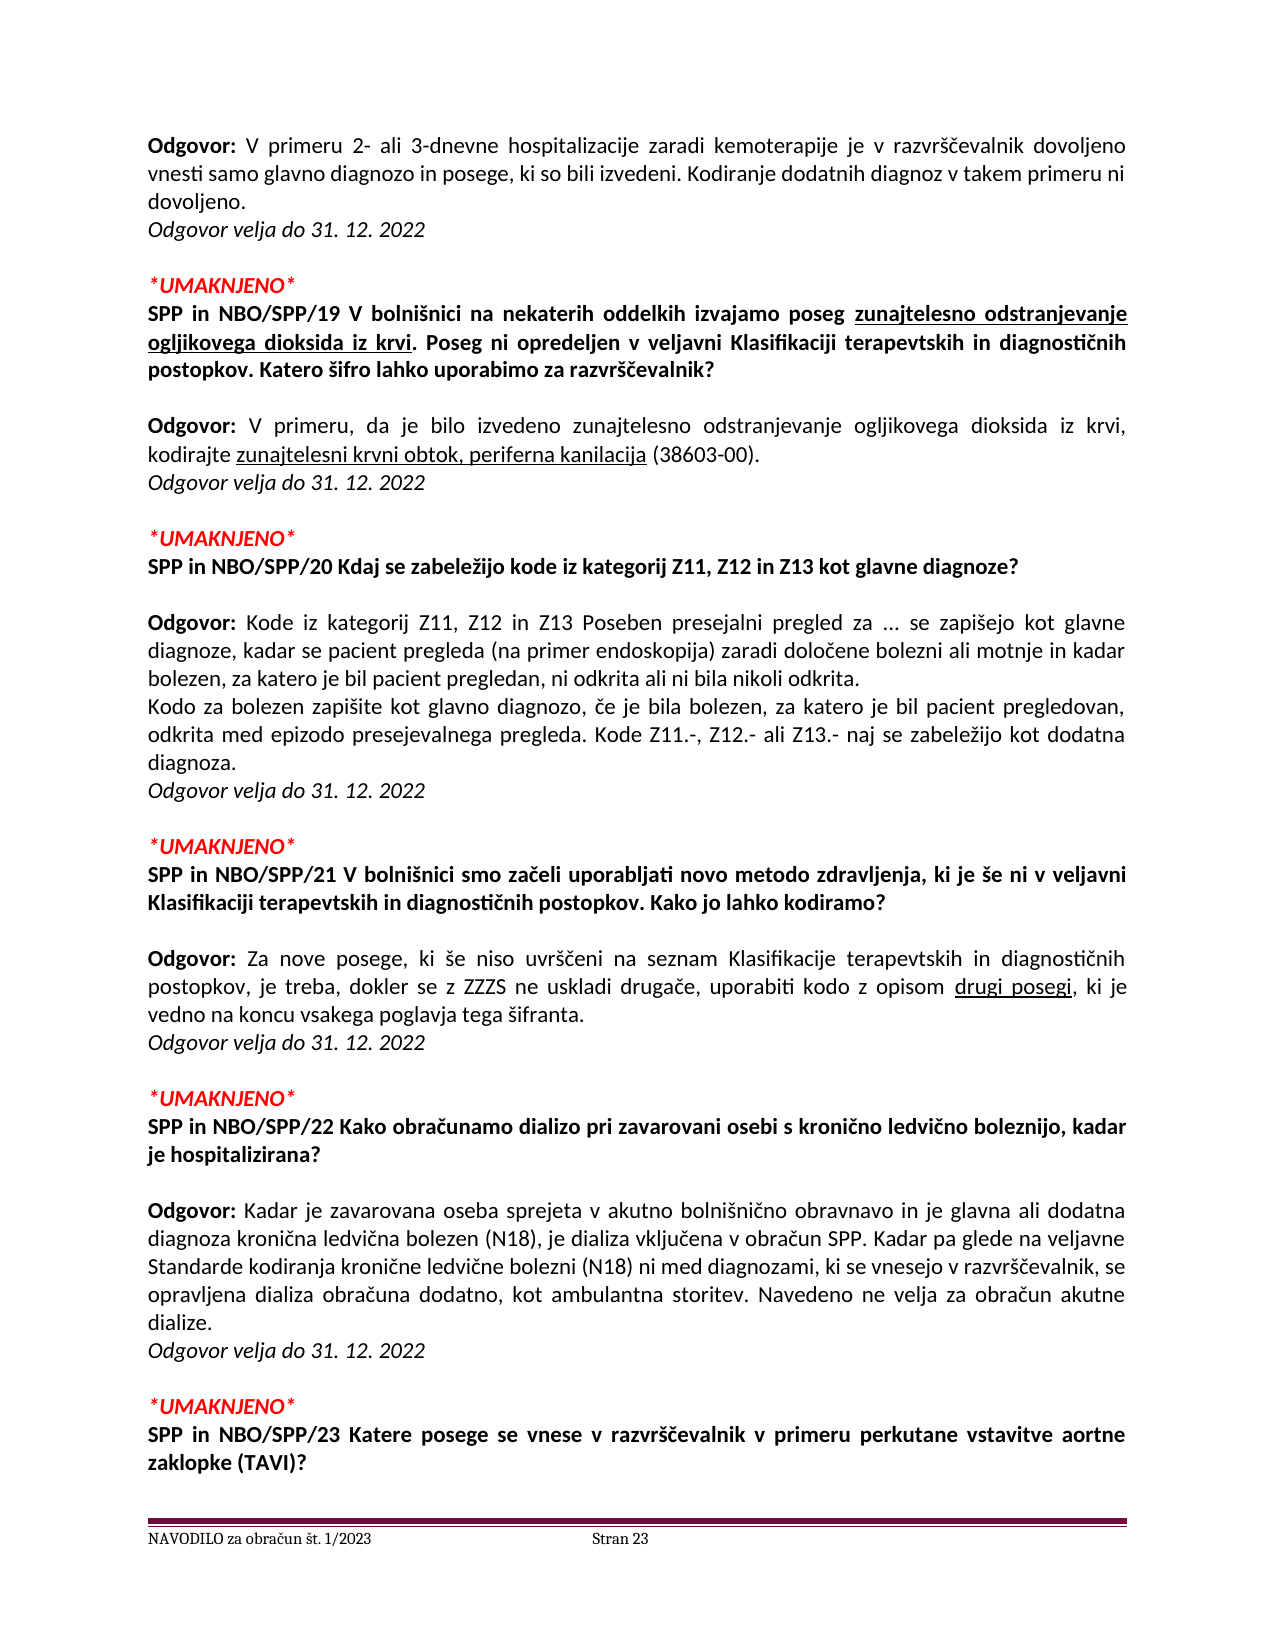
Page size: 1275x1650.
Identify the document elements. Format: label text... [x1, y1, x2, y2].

text SPP in NBO/SPP/20 Kdaj se zabeležijo kode iz kategorij Z11, Z12 in Z13 kot glavne diagnoze? [148, 552, 1127, 580]
text Odgovor: Kode iz kategorij Z11, Z12 in Z13 Poseben presejalni pregled za ... se zapišejo kot glavne diagnoze, kadar se pacient pregleda (na primer endoskopija) zaradi določene bolezni ali motnje in kadar bolezen, za katero je bil pacient pregledan, ni odkrita ali ni bila nikoli odkrita. [148, 608, 1127, 692]
text Odgovor: V primeru, da je bilo izvedeno zunajtelesno odstranjevanje ogljikovega dioksida iz krvi, kodirajte zunajtelesni krvni obtok, periferna kanilacija (38603-00). [148, 412, 1127, 468]
text SPP in NBO/SPP/19 V bolnišnici na nekaterih oddelkih izvajamo poseg zunajtelesno odstranjevanje ogljikovega dioksida iz krvi. Poseg ni opredeljen v veljavni Klasifikaciji terapevtskih in diagnostičnih postopkov. Katero šifro lahko uporabimo za razvrščevalnik? [148, 299, 1127, 384]
text *UMAKNJENO* [148, 832, 1127, 860]
text SPP in NBO/SPP/21 V bolnišnici smo začeli uporabljati novo metodo zdravljenja, ki je še ni v veljavni Klasifikaciji terapevtskih in diagnostičnih postopkov. Kako jo lahko kodiramo? [148, 860, 1127, 916]
text Odgovor: Za nove posege, ki še niso uvrščeni na seznam Klasifikacije terapevtskih in diagnostičnih postopkov, je treba, dokler se z ZZZS ne uskladi drugače, uporabiti kodo z opisom drugi posegi, ki je vedno na koncu vsakega poglavja tega šifranta. [148, 944, 1127, 1028]
text Odgovor: Kadar je zavarovana oseba sprejeta v akutno bolnišnično obravnavo in je glavna ali dodatna diagnoza kronična ledvična bolezen (N18), je dializa vključena v obračun SPP. Kadar pa glede na veljavne Standarde kodiranja kronične ledvične bolezni (N18) ni med diagnozami, ki se vnesejo v razvrščevalnik, se opravljena dializa obračuna dodatno, kot ambulantna storitev. Navedeno ne velja za obračun akutne dialize. [148, 1196, 1127, 1336]
text Odgovor velja do 31. 12. 2022 [148, 468, 1127, 496]
text *UMAKNJENO* [148, 272, 1127, 299]
text Odgovor velja do 31. 12. 2022 [148, 776, 1127, 804]
text Odgovor velja do 31. 12. 2022 [148, 216, 1127, 243]
text *UMAKNJENO* [148, 524, 1127, 552]
text Kodo za bolezen zapišite kot glavno diagnozo, če je bila bolezen, za katero je bil pacient pregledovan, odkrita med epizodo presejevalnega pregleda. Kode Z11.-, Z12.- ali Z13.- naj se zabeležijo kot dodatna diagnoza. [148, 692, 1127, 776]
text *UMAKNJENO* [148, 1084, 1127, 1112]
text Odgovor: V primeru 2- ali 3-dnevne hospitalizacije zaradi kemoterapije je v razvrščevalnik dovoljeno vnesti samo glavno diagnozo in posege, ki so bili izvedeni. Kodiranje dodatnih diagnoz v takem primeru ni dovoljeno. [148, 131, 1127, 216]
text SPP in NBO/SPP/22 Kako obračunamo dializo pri zavarovani osebi s kronično ledvično boleznijo, kadar je hospitalizirana? [148, 1112, 1127, 1168]
text SPP in NBO/SPP/23 Katere posege se vnese v razvrščevalnik v primeru perkutane vstavitve aortne zaklopke (TAVI)? [148, 1420, 1127, 1476]
text Odgovor velja do 31. 12. 2022 [148, 1336, 1127, 1364]
text *UMAKNJENO* [148, 1392, 1127, 1420]
text Odgovor velja do 31. 12. 2022 [148, 1028, 1127, 1056]
